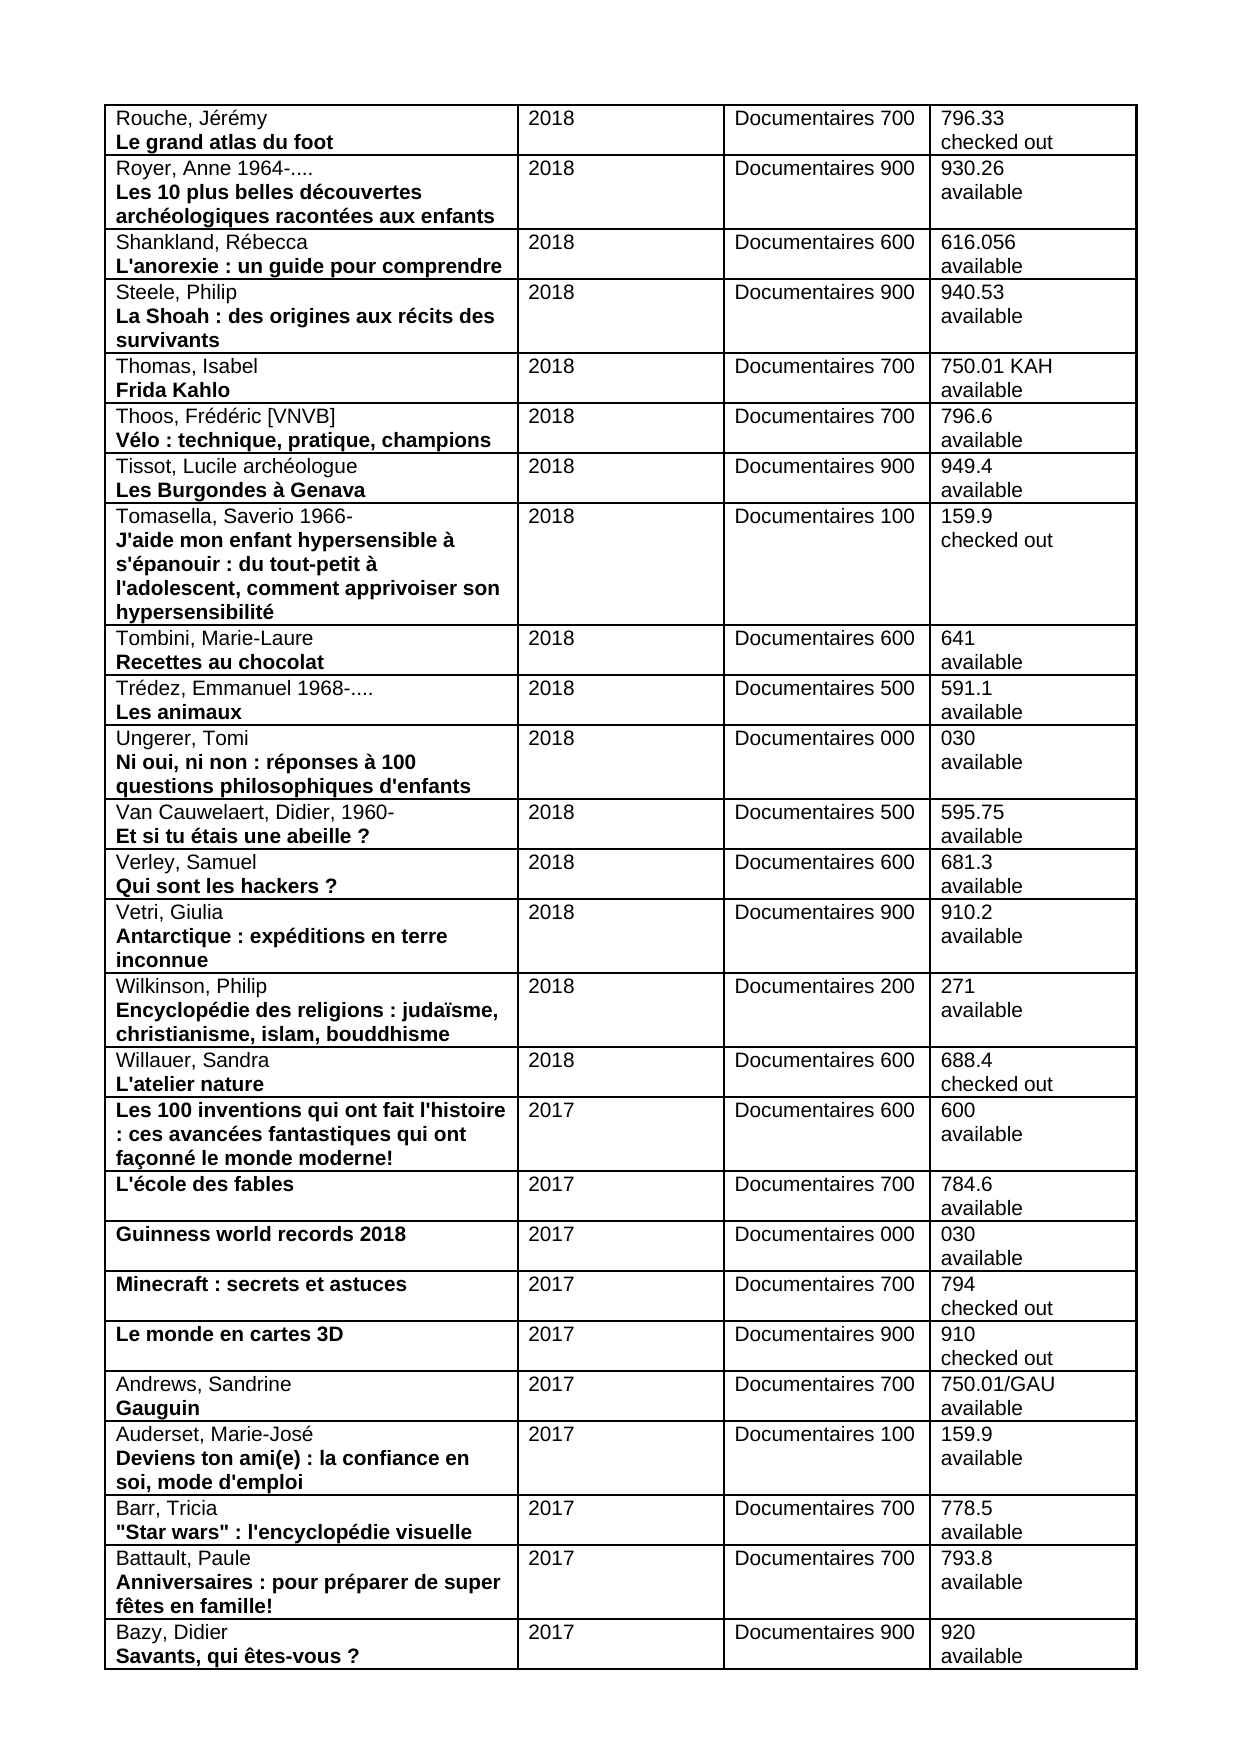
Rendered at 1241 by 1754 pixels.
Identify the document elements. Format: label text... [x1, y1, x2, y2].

table_cell 2018 [519, 974, 723, 1046]
table_cell 2018 [519, 800, 723, 848]
table_cell Trédez, Emmanuel 1968-.... Les animaux [106, 676, 517, 724]
table_cell Tomasella, Saverio 1966- J'aide mon enfant hypersensible à s'épanouir : du tout-petit à l'adolescent, comment apprivoiser son hypersensibilité [106, 504, 517, 624]
table_cell Guinness world records 2018 [106, 1222, 517, 1270]
table_cell 2018 [519, 230, 723, 278]
table_cell 750.01 KAH available [931, 354, 1135, 402]
table_cell 2017 [519, 1496, 723, 1544]
table_cell Battault, Paule Anniversaires : pour préparer de super fêtes en famille! [106, 1546, 517, 1618]
table_cell 2018 [519, 1048, 723, 1096]
table_cell 2017 [519, 1422, 723, 1494]
table_cell Willauer, Sandra L'atelier nature [106, 1048, 517, 1096]
table_cell Thomas, Isabel Frida Kahlo [106, 354, 517, 402]
table_cell Documentaires 700 [725, 354, 929, 402]
table_cell Tombini, Marie-Laure Recettes au chocolat [106, 626, 517, 674]
table_cell 750.01/GAU available [931, 1372, 1135, 1420]
table_cell 595.75 available [931, 800, 1135, 848]
table_cell 2017 [519, 1620, 723, 1668]
table_cell 2017 [519, 1272, 723, 1320]
table_cell 2018 [519, 106, 723, 154]
table_cell Royer, Anne 1964-.... Les 10 plus belles découvertes archéologiques racontées aux enfants [106, 156, 517, 228]
table_cell 2017 [519, 1546, 723, 1618]
table_cell 030 available [931, 726, 1135, 798]
table_cell Steele, Philip La Shoah : des origines aux récits des survivants [106, 280, 517, 352]
table_cell 949.4 available [931, 454, 1135, 502]
table_cell 910.2 available [931, 900, 1135, 972]
table_cell 2018 [519, 626, 723, 674]
table_cell 794 checked out [931, 1272, 1135, 1320]
table_cell Documentaires 700 [725, 1546, 929, 1618]
table_cell Documentaires 600 [725, 850, 929, 898]
table_cell Documentaires 700 [725, 1172, 929, 1220]
table_cell Documentaires 700 [725, 1496, 929, 1544]
table_cell 2017 [519, 1322, 723, 1370]
table_cell 2018 [519, 156, 723, 228]
table_cell 940.53 available [931, 280, 1135, 352]
table_cell Documentaires 500 [725, 676, 929, 724]
table_cell 2017 [519, 1098, 723, 1170]
table_cell Barr, Tricia "Star wars" : l'encyclopédie visuelle [106, 1496, 517, 1544]
table_cell 2018 [519, 280, 723, 352]
table_cell Documentaires 600 [725, 230, 929, 278]
table_cell Documentaires 200 [725, 974, 929, 1046]
table_cell Documentaires 900 [725, 1322, 929, 1370]
table_cell 2018 [519, 504, 723, 624]
table_cell 796.6 available [931, 404, 1135, 452]
table_cell 2018 [519, 900, 723, 972]
table_cell Documentaires 900 [725, 454, 929, 502]
table_cell Documentaires 000 [725, 1222, 929, 1270]
table_cell Documentaires 100 [725, 504, 929, 624]
table_cell 910 checked out [931, 1322, 1135, 1370]
table_cell Documentaires 100 [725, 1422, 929, 1494]
table_cell 2018 [519, 726, 723, 798]
table_cell 796.33 checked out [931, 106, 1135, 154]
table_cell Andrews, Sandrine Gauguin [106, 1372, 517, 1420]
table_cell Bazy, Didier Savants, qui êtes-vous ? [106, 1620, 517, 1668]
table_cell Documentaires 700 [725, 106, 929, 154]
table_cell 920 available [931, 1620, 1135, 1668]
table_cell 159.9 available [931, 1422, 1135, 1494]
table_cell 271 available [931, 974, 1135, 1046]
table_cell Documentaires 900 [725, 900, 929, 972]
table_cell 2018 [519, 404, 723, 452]
table_cell Documentaires 500 [725, 800, 929, 848]
table_cell 778.5 available [931, 1496, 1135, 1544]
table_cell Vetri, Giulia Antarctique : expéditions en terre inconnue [106, 900, 517, 972]
table_cell Documentaires 900 [725, 156, 929, 228]
table_cell 784.6 available [931, 1172, 1135, 1220]
table_cell Les 100 inventions qui ont fait l'histoire : ces avancées fantastiques qui ont façonné le monde moderne! [106, 1098, 517, 1170]
table_cell Van Cauwelaert, Didier, 1960- Et si tu étais une abeille ? [106, 800, 517, 848]
table_cell 930.26 available [931, 156, 1135, 228]
table_cell 2018 [519, 676, 723, 724]
table_cell 641 available [931, 626, 1135, 674]
table_cell 688.4 checked out [931, 1048, 1135, 1096]
table_cell 600 available [931, 1098, 1135, 1170]
table_cell Le monde en cartes 3D [106, 1322, 517, 1370]
table_cell Thoos, Frédéric [VNVB] Vélo : technique, pratique, champions [106, 404, 517, 452]
table_cell Documentaires 900 [725, 280, 929, 352]
table_cell Ungerer, Tomi Ni oui, ni non : réponses à 100 questions philosophiques d'enfants [106, 726, 517, 798]
table_cell Auderset, Marie-José Deviens ton ami(e) : la confiance en soi, mode d'emploi [106, 1422, 517, 1494]
table_cell 793.8 available [931, 1546, 1135, 1618]
table_cell 2018 [519, 454, 723, 502]
table_cell 159.9 checked out [931, 504, 1135, 624]
table_cell Wilkinson, Philip Encyclopédie des religions : judaïsme, christianisme, islam, bouddhisme [106, 974, 517, 1046]
table_cell Tissot, Lucile archéologue Les Burgondes à Genava [106, 454, 517, 502]
table_cell 591.1 available [931, 676, 1135, 724]
table_cell Documentaires 700 [725, 1372, 929, 1420]
table_cell Documentaires 700 [725, 1272, 929, 1320]
table_cell Documentaires 600 [725, 1048, 929, 1096]
table_cell Minecraft : secrets et astuces [106, 1272, 517, 1320]
table_cell Rouche, Jérémy Le grand atlas du foot [106, 106, 517, 154]
table_cell 2017 [519, 1372, 723, 1420]
table_cell 2018 [519, 850, 723, 898]
table_cell Shankland, Rébecca L'anorexie : un guide pour comprendre [106, 230, 517, 278]
table_cell Documentaires 900 [725, 1620, 929, 1668]
table_cell Verley, Samuel Qui sont les hackers ? [106, 850, 517, 898]
table_cell 030 available [931, 1222, 1135, 1270]
table_cell Documentaires 600 [725, 1098, 929, 1170]
table_cell 2018 [519, 354, 723, 402]
table_cell Documentaires 000 [725, 726, 929, 798]
table_cell Documentaires 600 [725, 626, 929, 674]
table_cell 681.3 available [931, 850, 1135, 898]
table_cell Documentaires 700 [725, 404, 929, 452]
table_cell 2017 [519, 1222, 723, 1270]
table_cell 616.056 available [931, 230, 1135, 278]
table_cell 2017 [519, 1172, 723, 1220]
table_cell L'école des fables [106, 1172, 517, 1220]
